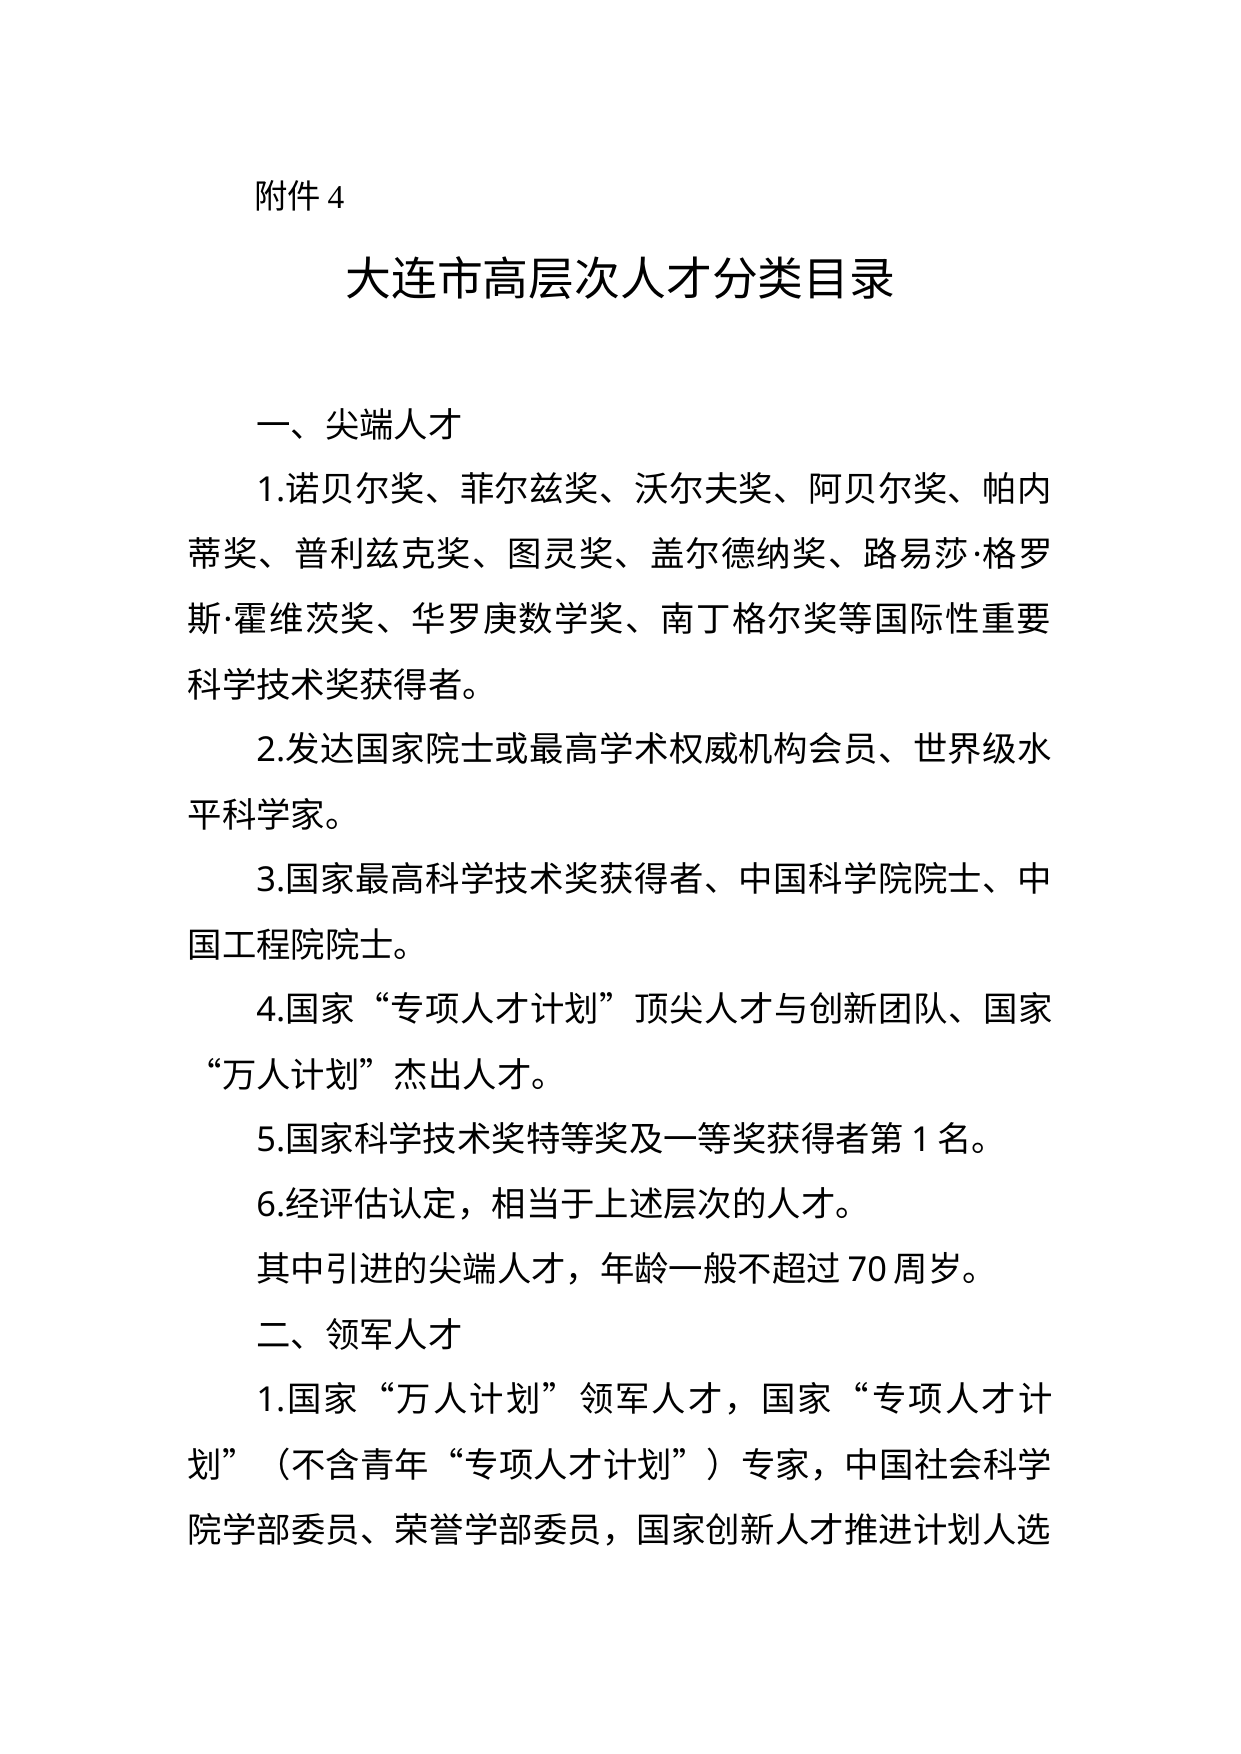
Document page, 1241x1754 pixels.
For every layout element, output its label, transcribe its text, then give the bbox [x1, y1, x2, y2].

text 一、尖端人才 [187, 389, 1053, 454]
text 2.发达国家院士或最高学术权威机构会员、世界级水平科学家。 [187, 714, 1053, 844]
text 附件4 [187, 162, 1053, 227]
text 1.诺贝尔奖、菲尔兹奖、沃尔夫奖、阿贝尔奖、帕内蒂奖、普利兹克奖、图灵奖、盖尔德纳奖、路易莎·格罗斯·霍维茨奖、华罗庚数学奖、南丁格尔奖等国际性重要科学技术奖获得者。 [187, 454, 1053, 714]
text 其中引进的尖端人才，年龄一般不超过70周岁。 [187, 1234, 1053, 1299]
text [187, 1364, 1053, 1559]
text 3.国家最高科学技术奖获得者、中国科学院院士、中国工程院院士。 [187, 844, 1053, 974]
text 二、领军人才 [187, 1299, 1053, 1364]
text 5.国家科学技术奖特等奖及一等奖获得者第1名。 [187, 1104, 1053, 1169]
text 大连市高层次人才分类目录 [187, 227, 1053, 324]
text 4.国家“专项人才计划”顶尖人才与创新团队、国家“万人计划”杰出人才。 [187, 974, 1053, 1104]
text 6.经评估认定，相当于上述层次的人才。 [187, 1169, 1053, 1234]
